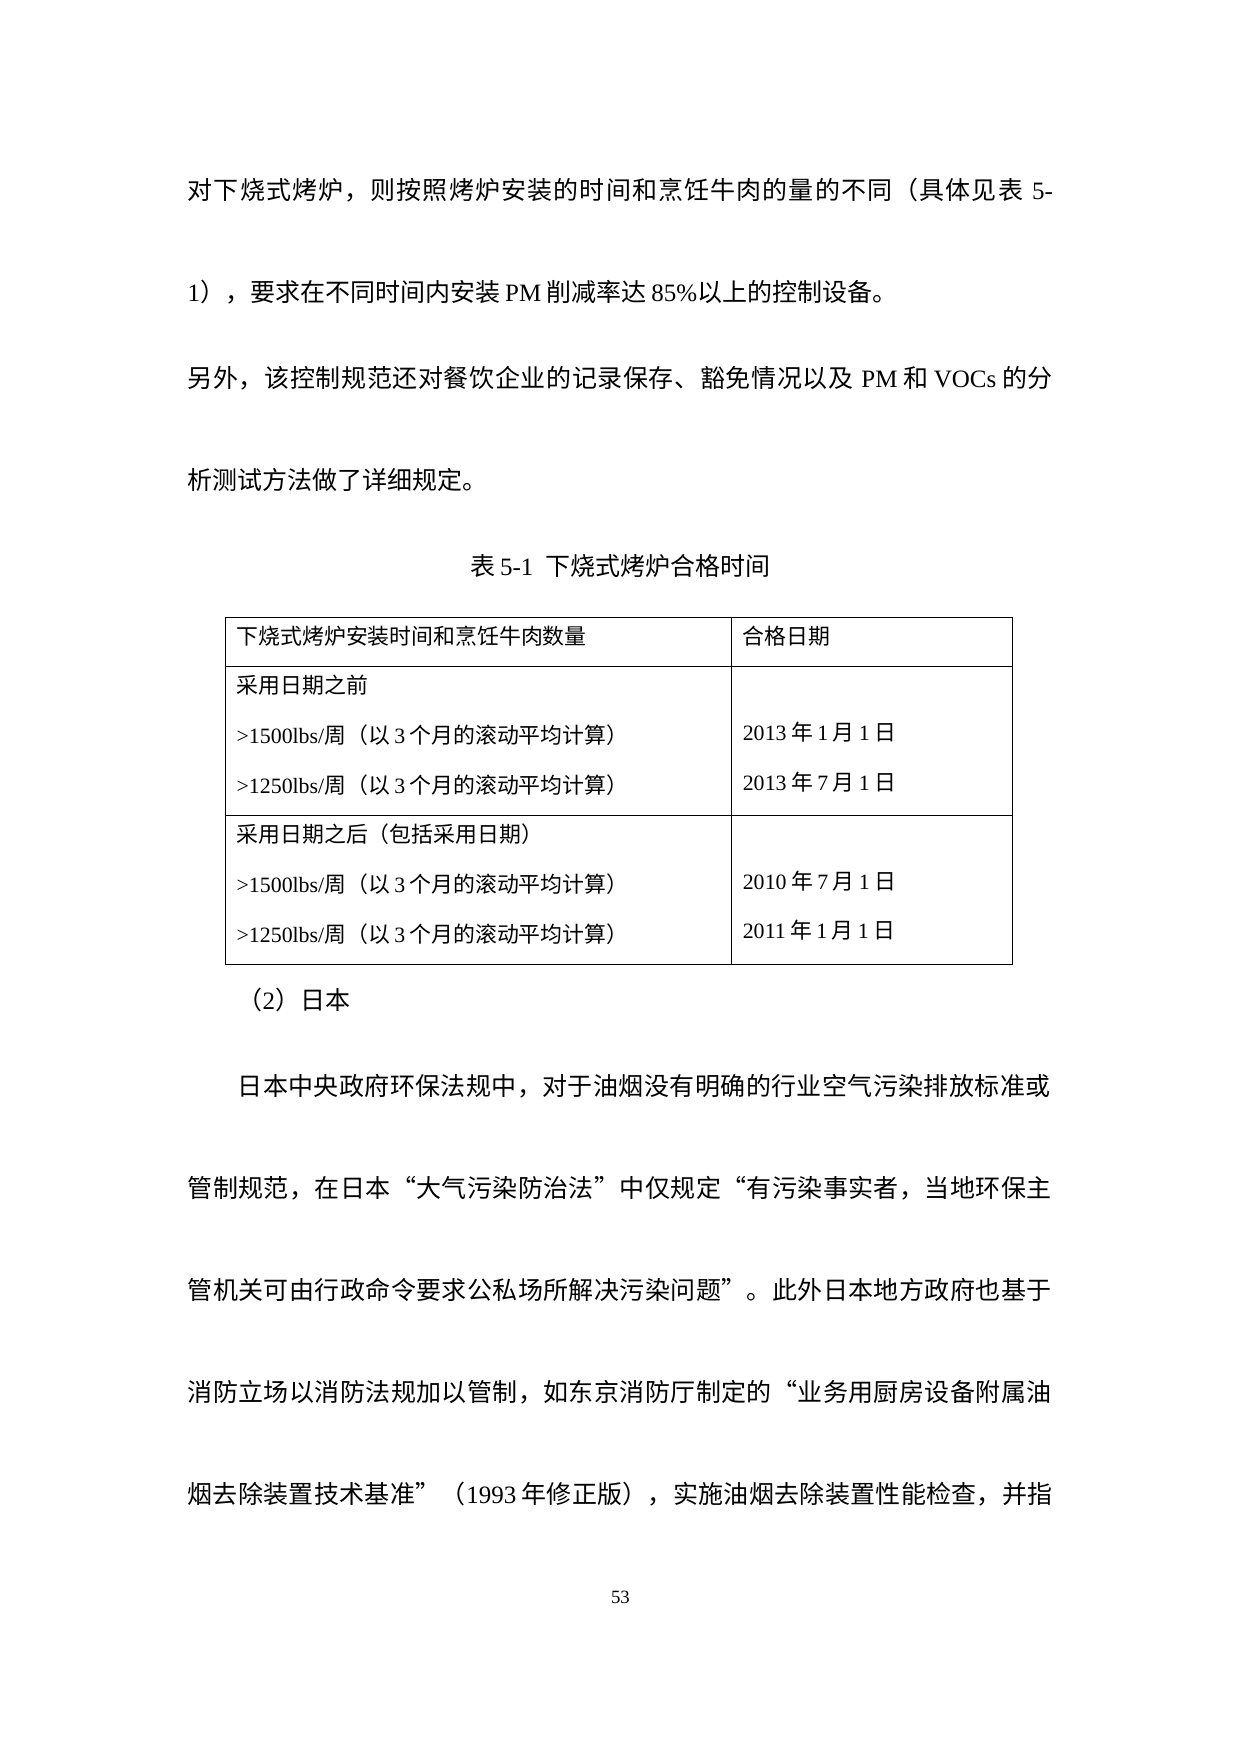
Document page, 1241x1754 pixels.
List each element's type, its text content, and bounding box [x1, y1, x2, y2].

text 表5-1 下烧式烤炉合格时间 [187, 531, 1053, 599]
table_header 合格日期 [732, 618, 1012, 666]
table_cell 2013年1月1日 2013年7月1日 [732, 667, 1012, 815]
text 另外，该控制规范还对餐饮企业的记录保存、豁免情况以及PM和VOCs的分析测试方法做了详细规定。 [187, 343, 1053, 513]
table_cell 采用日期之后（包括采用日期） >1500lbs/周（以3个月的滚动平均计算） >1250lbs/周（以3个月的滚动平均计算） [226, 816, 731, 964]
text （2）日本 [187, 965, 1053, 1033]
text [187, 1051, 1053, 1526]
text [187, 155, 1053, 325]
table_cell 采用日期之前 >1500lbs/周（以3个月的滚动平均计算） >1250lbs/周（以3个月的滚动平均计算） [226, 667, 731, 815]
table_header 下烧式烤炉安装时间和烹饪牛肉数量 [226, 618, 731, 666]
table_cell 2010年7月1日 2011年1月1日 [732, 816, 1012, 964]
